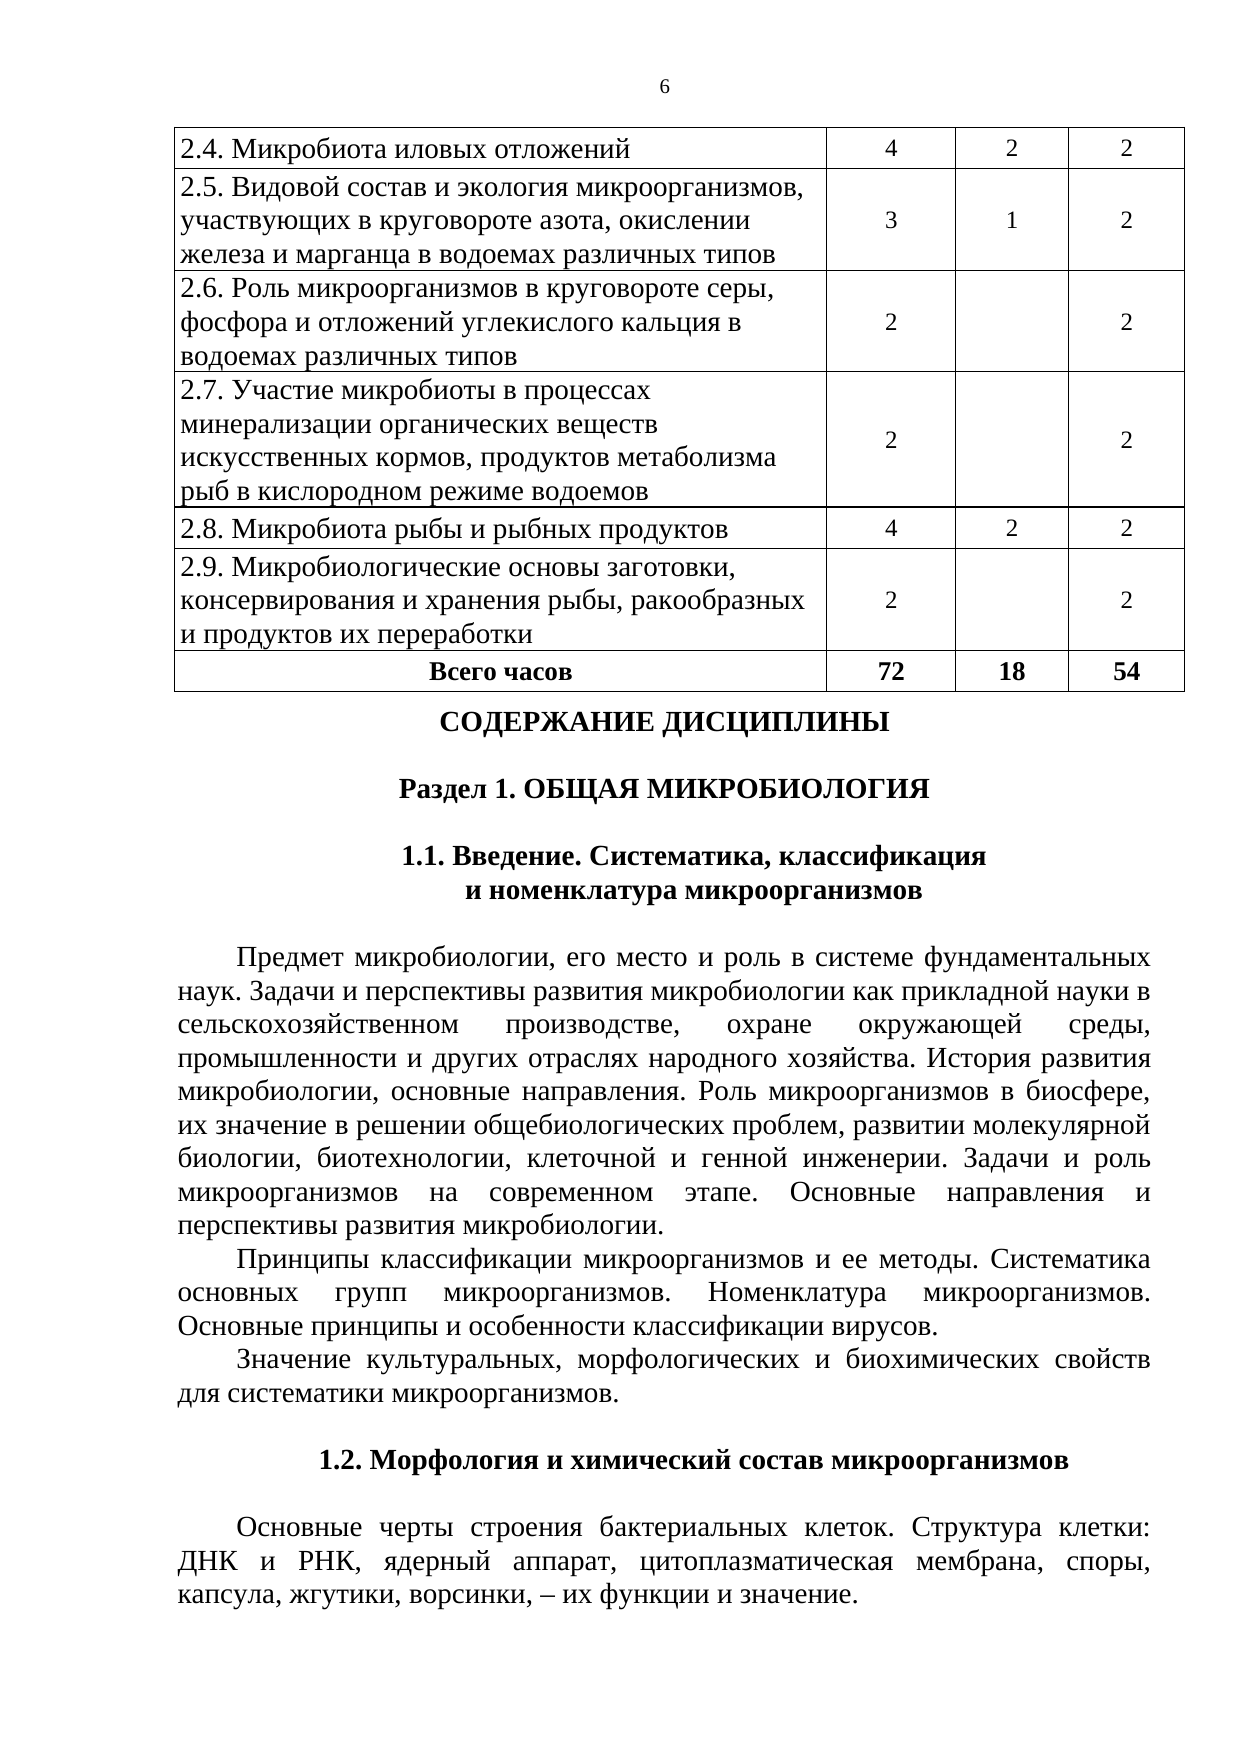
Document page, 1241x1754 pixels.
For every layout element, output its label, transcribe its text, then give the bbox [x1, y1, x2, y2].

table_cell 18 [956, 651, 1068, 691]
table_cell 2 [1069, 508, 1184, 548]
table_cell [956, 549, 1068, 649]
table_cell 2.6. Роль микроорганизмов в круговороте серы, фосфора и отложений углекислого кальция в водоемах различных типов [175, 271, 826, 371]
table_cell 2 [827, 372, 955, 506]
table_cell 2 [827, 549, 955, 649]
table_cell 2 [1069, 169, 1184, 269]
table_cell Всего часов [175, 651, 826, 691]
text СОДЕРЖАНИЕ ДИСЦИПЛИНЫ [177, 704, 1152, 738]
text Принципы классификации микроорганизмов и ее методы. Систематика основных групп микроорганизмов. Номенклатура микроорганизмов. Основные принципы и особенности классификации вирусов. [177, 1241, 1152, 1342]
table_cell 2.4. Микробиота иловых отложений [175, 128, 826, 168]
table_cell 54 [1069, 651, 1184, 691]
text 1.2. Морфология и химический состав микроорганизмов [177, 1442, 1152, 1476]
table_cell 2 [956, 128, 1068, 168]
text Раздел 1. ОБЩАЯ МИКРОБИОЛОГИЯ [177, 771, 1152, 805]
table_cell 2 [1069, 271, 1184, 371]
table_cell [956, 271, 1068, 371]
table_cell 2 [956, 508, 1068, 548]
table_cell 2.9. Микробиологические основы заготовки, консервирования и хранения рыбы, ракообразных и продуктов их переработки [175, 549, 826, 649]
table_cell 2.7. Участие микробиоты в процессах минерализации органических веществ искусственных кормов, продуктов метаболизма рыб в кислородном режиме водоемов [175, 372, 826, 506]
table_cell 2.5. Видовой состав и экология микроорганизмов, участвующих в круговороте азота, окислении железа и марганца в водоемах различных типов [175, 169, 826, 269]
text и номенклатура микроорганизмов [177, 872, 1152, 906]
table_cell 1 [956, 169, 1068, 269]
table_cell 4 [827, 508, 955, 548]
text 1.1. Введение. Систематика, классификация [177, 838, 1152, 872]
table_cell 2 [1069, 372, 1184, 506]
table_cell 4 [827, 128, 955, 168]
table_cell 2 [1069, 128, 1184, 168]
table_cell 2.8. Микробиота рыбы и рыбных продуктов [175, 508, 826, 548]
table_cell 2 [827, 271, 955, 371]
text Предмет микробиологии, его место и роль в системе фундаментальных наук. Задачи и перспективы развития микробиологии как прикладной науки в сельскохозяйственном производстве, охране окружающей среды, промышленности и других отраслях народного хозяйства. История развития микробиологии, основные направления. Роль микроорганизмов в биосфере, их значение в решении общебиологических проблем, развитии молекулярной биологии, биотехнологии, клеточной и генной инженерии. Задачи и роль микроорганизмов на современном этапе. Основные направления и перспективы развития микробиологии. [177, 939, 1152, 1241]
table_cell [956, 372, 1068, 506]
table_cell 72 [827, 651, 955, 691]
table_cell 2 [1069, 549, 1184, 649]
text Значение культуральных, морфологических и биохимических свойств для систематики микроорганизмов. [177, 1342, 1152, 1409]
text Основные черты строения бактериальных клеток. Структура клетки: ДНК и РНК, ядерный аппарат, цитоплазматическая мембрана, споры, капсула, жгутики, ворсинки, – их функции и значение. [177, 1509, 1152, 1610]
table_cell 3 [827, 169, 955, 269]
